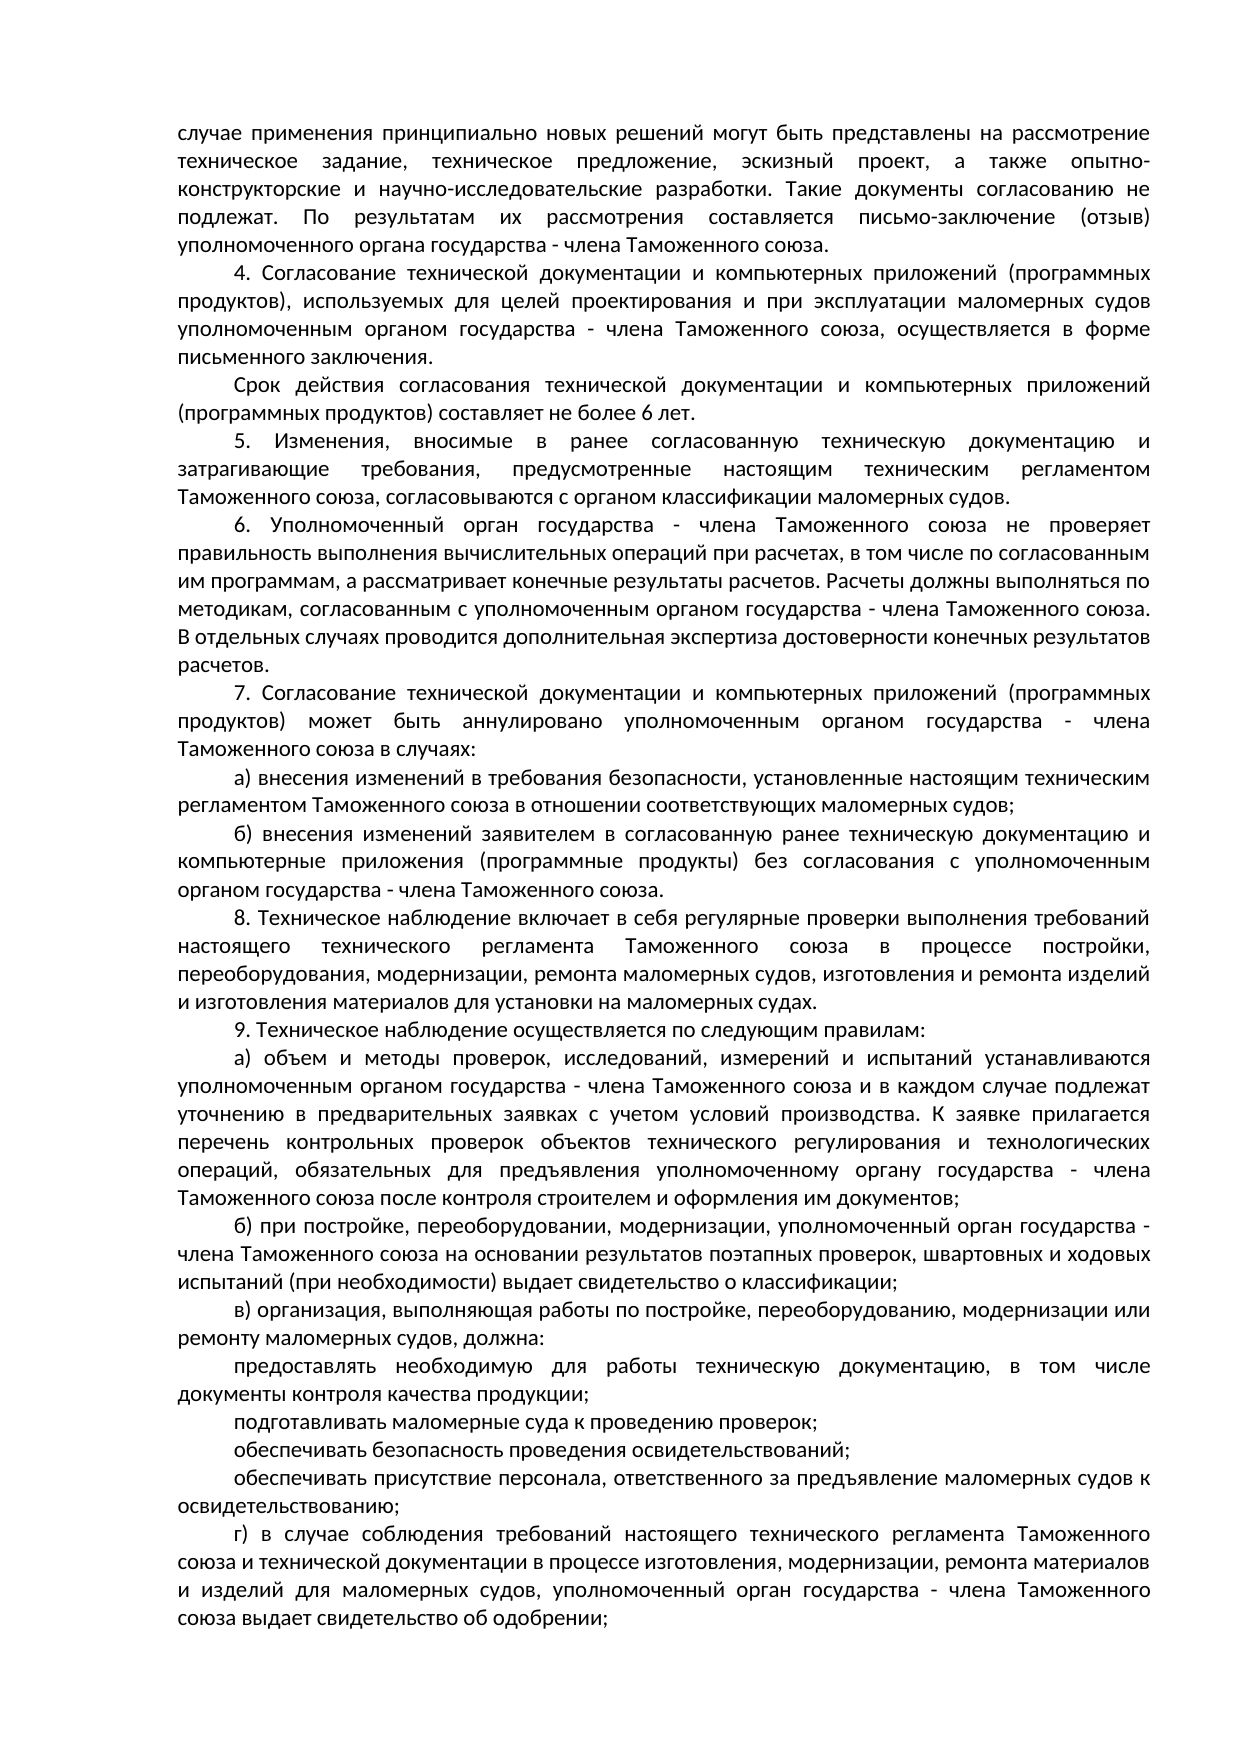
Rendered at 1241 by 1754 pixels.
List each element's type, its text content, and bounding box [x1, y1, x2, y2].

text б) внесения изменений заявителем в согласованную ранее техническую документацию и компьютерные приложения (программные продукты) без согласования с уполномоченным органом государства - члена Таможенного союза. [177, 819, 1152, 903]
text обеспечивать присутствие персонала, ответственного за предъявление маломерных судов к освидетельствованию; [177, 1463, 1152, 1519]
text г) в случае соблюдения требований настоящего технического регламента Таможенного союза и технической документации в процессе изготовления, модернизации, ремонта материалов и изделий для маломерных судов, уполномоченный орган государства - члена Таможенного союза выдает свидетельство об одобрении; [177, 1519, 1152, 1631]
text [177, 118, 1152, 258]
text а) внесения изменений в требования безопасности, установленные настоящим техническим регламентом Таможенного союза в отношении соответствующих маломерных судов; [177, 763, 1152, 819]
text предоставлять необходимую для работы техническую документацию, в том числе документы контроля качества продукции; [177, 1351, 1152, 1407]
text 7. Согласование технической документации и компьютерных приложений (программных продуктов) может быть аннулировано уполномоченным органом государства - члена Таможенного союза в случаях: [177, 678, 1152, 763]
text 9. Техническое наблюдение осуществляется по следующим правилам: [177, 1015, 1152, 1043]
text обеспечивать безопасность проведения освидетельствований; [177, 1435, 1152, 1463]
text 6. Уполномоченный орган государства - члена Таможенного союза не проверяет правильность выполнения вычислительных операций при расчетах, в том числе по согласованным им программам, а рассматривает конечные результаты расчетов. Расчеты должны выполняться по методикам, согласованным с уполномоченным органом государства - члена Таможенного союза. В отдельных случаях проводится дополнительная экспертиза достоверности конечных результатов расчетов. [177, 510, 1152, 678]
text подготавливать маломерные суда к проведению проверок; [177, 1407, 1152, 1435]
text 5. Изменения, вносимые в ранее согласованную техническую документацию и затрагивающие требования, предусмотренные настоящим техническим регламентом Таможенного союза, согласовываются с органом классификации маломерных судов. [177, 426, 1152, 510]
text б) при постройке, переоборудовании, модернизации, уполномоченный орган государства - члена Таможенного союза на основании результатов поэтапных проверок, швартовных и ходовых испытаний (при необходимости) выдает свидетельство о классификации; [177, 1211, 1152, 1295]
text а) объем и методы проверок, исследований, измерений и испытаний устанавливаются уполномоченным органом государства - члена Таможенного союза и в каждом случае подлежат уточнению в предварительных заявках с учетом условий производства. К заявке прилагается перечень контрольных проверок объектов технического регулирования и технологических операций, обязательных для предъявления уполномоченному органу государства - члена Таможенного союза после контроля строителем и оформления им документов; [177, 1043, 1152, 1211]
text 4. Согласование технической документации и компьютерных приложений (программных продуктов), используемых для целей проектирования и при эксплуатации маломерных судов уполномоченным органом государства - члена Таможенного союза, осуществляется в форме письменного заключения. [177, 258, 1152, 370]
text в) организация, выполняющая работы по постройке, переоборудованию, модернизации или ремонту маломерных судов, должна: [177, 1295, 1152, 1351]
text 8. Техническое наблюдение включает в себя регулярные проверки выполнения требований настоящего технического регламента Таможенного союза в процессе постройки, переоборудования, модернизации, ремонта маломерных судов, изготовления и ремонта изделий и изготовления материалов для установки на маломерных судах. [177, 903, 1152, 1015]
text Срок действия согласования технической документации и компьютерных приложений (программных продуктов) составляет не более 6 лет. [177, 370, 1152, 426]
